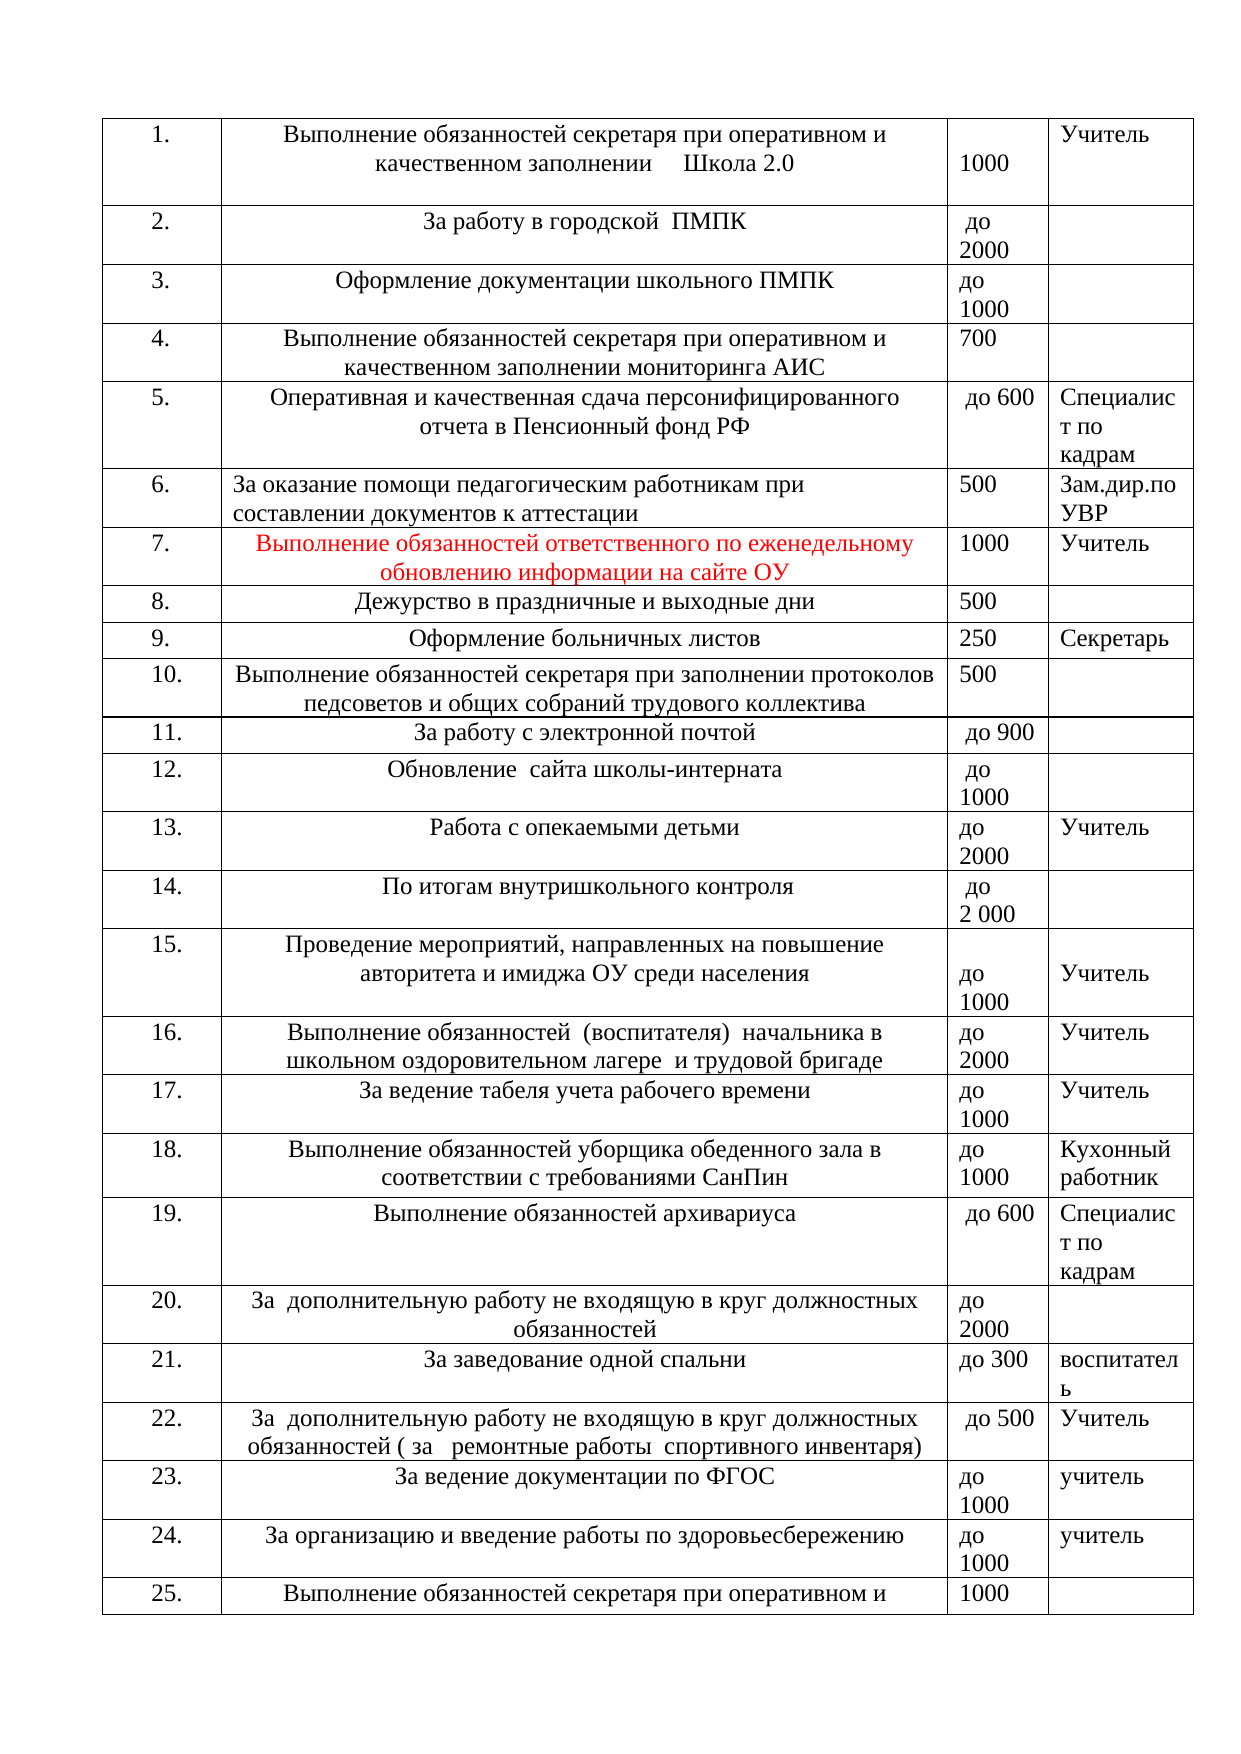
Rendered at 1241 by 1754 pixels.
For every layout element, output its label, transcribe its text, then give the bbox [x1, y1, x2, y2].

table_cell Специалист по кадрам [1049, 382, 1193, 468]
table_cell [1049, 324, 1193, 381]
table_cell Учитель [1049, 812, 1193, 870]
table_cell Выполнение обязанностей уборщика обеденного зала в соответствии с требованиями СанПин [222, 1134, 947, 1197]
table_cell до 1000 [948, 754, 1048, 811]
table_cell [1049, 1286, 1193, 1343]
table_cell За заведование одной спальни [222, 1344, 947, 1402]
table_cell [103, 1461, 221, 1519]
table_cell [103, 812, 221, 870]
table_cell 500 [948, 586, 1048, 622]
table_cell [103, 528, 221, 585]
table_cell [103, 1134, 221, 1197]
table_cell [1049, 206, 1193, 264]
table_cell 1000 [948, 1578, 1048, 1613]
table_cell Кухонный работник [1049, 1134, 1193, 1197]
table_cell [103, 1403, 221, 1460]
table_cell до 500 [948, 1403, 1048, 1460]
table_cell [1049, 871, 1193, 928]
table_cell 500 [948, 659, 1048, 716]
table_cell [103, 206, 221, 264]
table_cell За дополнительную работу не входящую в круг должностных обязанностей ( за ремонтные работы спортивного инвентаря) [222, 1403, 947, 1460]
table_cell Секретарь [1049, 623, 1193, 658]
table_cell Выполнение обязанностей архивариуса [222, 1198, 947, 1284]
table_cell до 1000 [948, 1075, 1048, 1133]
table_cell [103, 623, 221, 658]
table_cell [103, 1017, 221, 1074]
table_cell За работу в городской ПМПК [222, 206, 947, 264]
table_cell Учитель [1049, 1017, 1193, 1074]
table_cell [103, 324, 221, 381]
table_cell до 1000 [948, 1134, 1048, 1197]
table_cell Выполнение обязанностей секретаря при оперативном и качественном заполнении мониторинга АИС [222, 324, 947, 381]
table_cell [1049, 586, 1193, 622]
table_cell 1000 [948, 119, 1048, 205]
table_cell до 300 [948, 1344, 1048, 1402]
table_cell до 2000 [948, 1286, 1048, 1343]
table_cell Оформление больничных листов [222, 623, 947, 658]
table_cell до 2 000 [948, 871, 1048, 928]
table_cell до 2000 [948, 206, 1048, 264]
table_cell За работу с электронной почтой [222, 718, 947, 753]
table_cell Выполнение обязанностей секретаря при заполнении протоколов педсоветов и общих собраний трудового коллектива [222, 659, 947, 716]
table_cell Оперативная и качественная сдача персонифицированного отчета в Пенсионный фонд РФ [222, 382, 947, 468]
table_cell Учитель [1049, 528, 1193, 585]
table_cell Оформление документации школьного ПМПК [222, 265, 947, 322]
table_cell Выполнение обязанностей ответственного по еженедельному обновлению информации на сайте ОУ [222, 528, 947, 585]
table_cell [222, 1578, 947, 1613]
table_cell Учитель [1049, 1075, 1193, 1133]
table_cell 500 [948, 469, 1048, 527]
table_cell [103, 469, 221, 527]
table_cell Работа с опекаемыми детьми [222, 812, 947, 870]
table_cell [103, 754, 221, 811]
table_cell до 2000 [948, 1017, 1048, 1074]
table_cell [103, 119, 221, 205]
table_cell За оказание помощи педагогическим работникам при составлении документов к аттестации [222, 469, 947, 527]
table_cell За организацию и введение работы по здоровьесбережению [222, 1520, 947, 1577]
table_cell За дополнительную работу не входящую в круг должностных обязанностей [222, 1286, 947, 1343]
table_cell 250 [948, 623, 1048, 658]
table_cell Дежурство в праздничные и выходные дни [222, 586, 947, 622]
table_cell Специалист по кадрам [1049, 1198, 1193, 1284]
table_cell [103, 1286, 221, 1343]
table_cell [103, 1344, 221, 1402]
table_cell [103, 659, 221, 716]
table_cell По итогам внутришкольного контроля [222, 871, 947, 928]
table_cell [103, 1520, 221, 1577]
table_cell [103, 718, 221, 753]
table_cell до 1000 [948, 265, 1048, 322]
table_cell Учитель [1049, 119, 1193, 205]
table_cell до 900 [948, 718, 1048, 753]
table_cell до 1000 [948, 1461, 1048, 1519]
table_cell [1049, 718, 1193, 753]
table_cell [103, 1198, 221, 1284]
table_cell За ведение документации по ФГОС [222, 1461, 947, 1519]
table_cell [103, 382, 221, 468]
table_cell Выполнение обязанностей секретаря при оперативном и качественном заполнении Школа 2.0 [222, 119, 947, 205]
table_cell [1049, 659, 1193, 716]
table_cell до 600 [948, 1198, 1048, 1284]
table_cell [103, 1075, 221, 1133]
table_cell [1049, 265, 1193, 322]
table_cell до 1000 [948, 1520, 1048, 1577]
table_cell до 2000 [948, 812, 1048, 870]
table_cell 700 [948, 324, 1048, 381]
table_cell [103, 586, 221, 622]
table_cell За ведение табеля учета рабочего времени [222, 1075, 947, 1133]
table_cell [103, 1578, 221, 1613]
table_cell Проведение мероприятий, направленных на повышение авторитета и имиджа ОУ среди населения [222, 929, 947, 1016]
table_cell до 1000 [948, 929, 1048, 1016]
table_cell [103, 265, 221, 322]
table_cell Выполнение обязанностей (воспитателя) начальника в школьном оздоровительном лагере и трудовой бригаде [222, 1017, 947, 1074]
table_cell [103, 871, 221, 928]
table_cell учитель [1049, 1461, 1193, 1519]
table_cell [1049, 1578, 1193, 1613]
table_cell Зам.дир.по УВР [1049, 469, 1193, 527]
table_cell Учитель [1049, 1403, 1193, 1460]
table_cell до 600 [948, 382, 1048, 468]
table_cell [103, 929, 221, 1016]
table_cell воспитатель [1049, 1344, 1193, 1402]
table_cell 1000 [948, 528, 1048, 585]
table_cell [1049, 754, 1193, 811]
table_cell Обновление сайта школы-интерната [222, 754, 947, 811]
table_cell учитель [1049, 1520, 1193, 1577]
table_cell Учитель [1049, 929, 1193, 1016]
